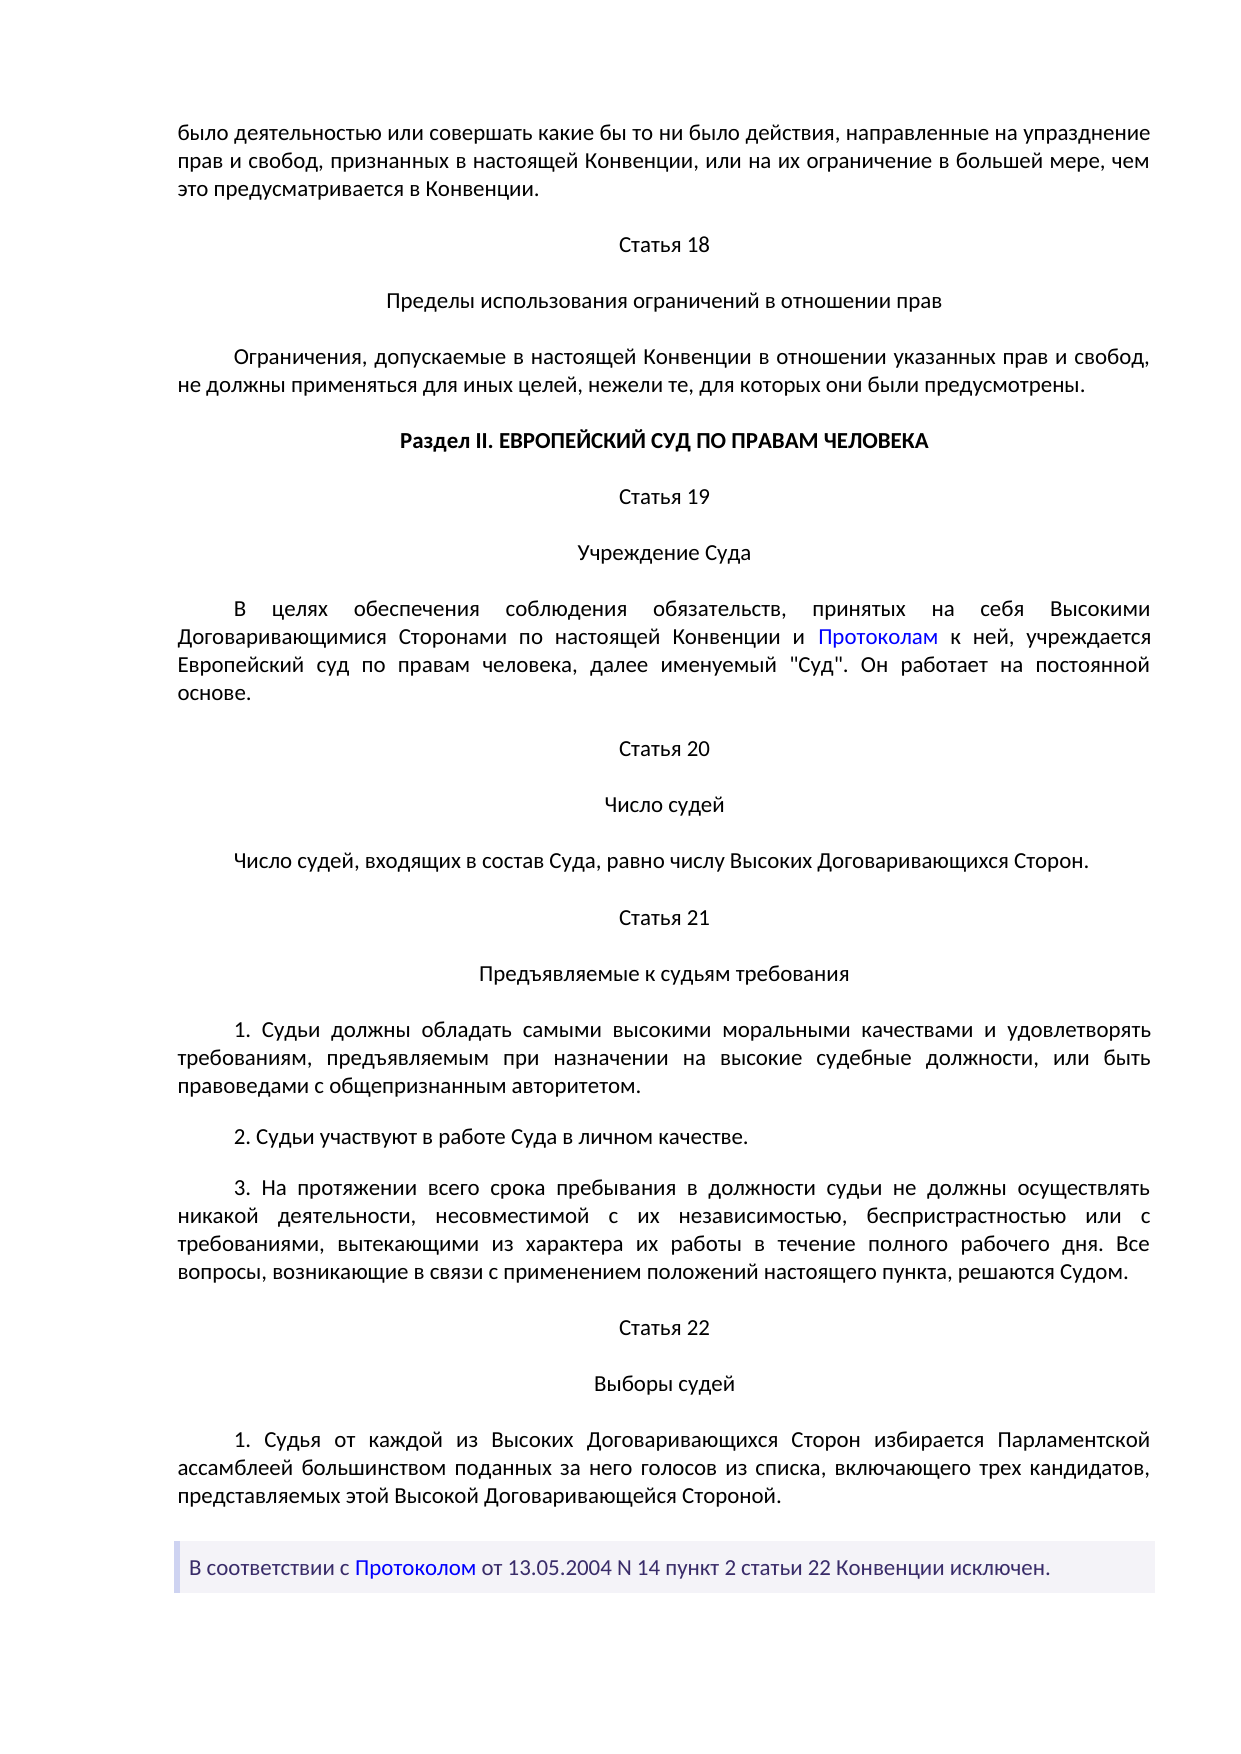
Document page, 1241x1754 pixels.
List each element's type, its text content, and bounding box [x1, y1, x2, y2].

text 1. Судья от каждой из Высоких Договаривающихся Сторон избирается Парламентской ассамблеей большинством поданных за него голосов из списка, включающего трех кандидатов, представляемых этой Высокой Договаривающейся Стороной. [177, 1425, 1152, 1509]
text Выборы судей [177, 1369, 1152, 1397]
text Число судей, входящих в состав Суда, равно числу Высоких Договаривающихся Сторон. [177, 847, 1152, 875]
text Учреждение Суда [177, 538, 1152, 566]
text Число судей [177, 791, 1152, 819]
text 2. Судьи участвуют в работе Суда в личном качестве. [177, 1122, 1152, 1150]
text 1. Судьи должны обладать самыми высокими моральными качествами и удовлетворять требованиям, предъявляемым при назначении на высокие судебные должности, или быть правоведами с общепризнанным авторитетом. [177, 1015, 1152, 1099]
text Статья 21 [177, 903, 1152, 931]
text Пределы использования ограничений в отношении прав [177, 286, 1152, 314]
text Статья 20 [177, 734, 1152, 763]
text Ограничения, допускаемые в настоящей Конвенции в отношении указанных прав и свобод, не должны применяться для иных целей, нежели те, для которых они были предусмотрены. [177, 342, 1152, 398]
text В целях обеспечения соблюдения обязательств, принятых на себя Высокими Договаривающимися Сторонами по настоящей Конвенции и Протоколам к ней, учреждается Европейский суд по правам человека, далее именуемый "Суд". Он работает на постоянной основе. [177, 594, 1152, 707]
text 3. На протяжении всего срока пребывания в должности судьи не должны осуществлять никакой деятельности, несовместимой с их независимостью, беспристрастностью или с требованиями, вытекающими из характера их работы в течение полного рабочего дня. Все вопросы, возникающие в связи с применением положений настоящего пункта, решаются Судом. [177, 1173, 1152, 1285]
table_header В соответствии с Протоколом от 13.05.2004 N 14 пункт 2 статьи 22 Конвенции исключен. [180, 1541, 1149, 1593]
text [177, 118, 1152, 202]
text Предъявляемые к судьям требования [177, 959, 1152, 987]
text Статья 19 [177, 482, 1152, 510]
text Статья 18 [177, 230, 1152, 258]
title Раздел II. ЕВРОПЕЙСКИЙ СУД ПО ПРАВАМ ЧЕЛОВЕКА [177, 426, 1152, 454]
text Статья 22 [177, 1313, 1152, 1341]
